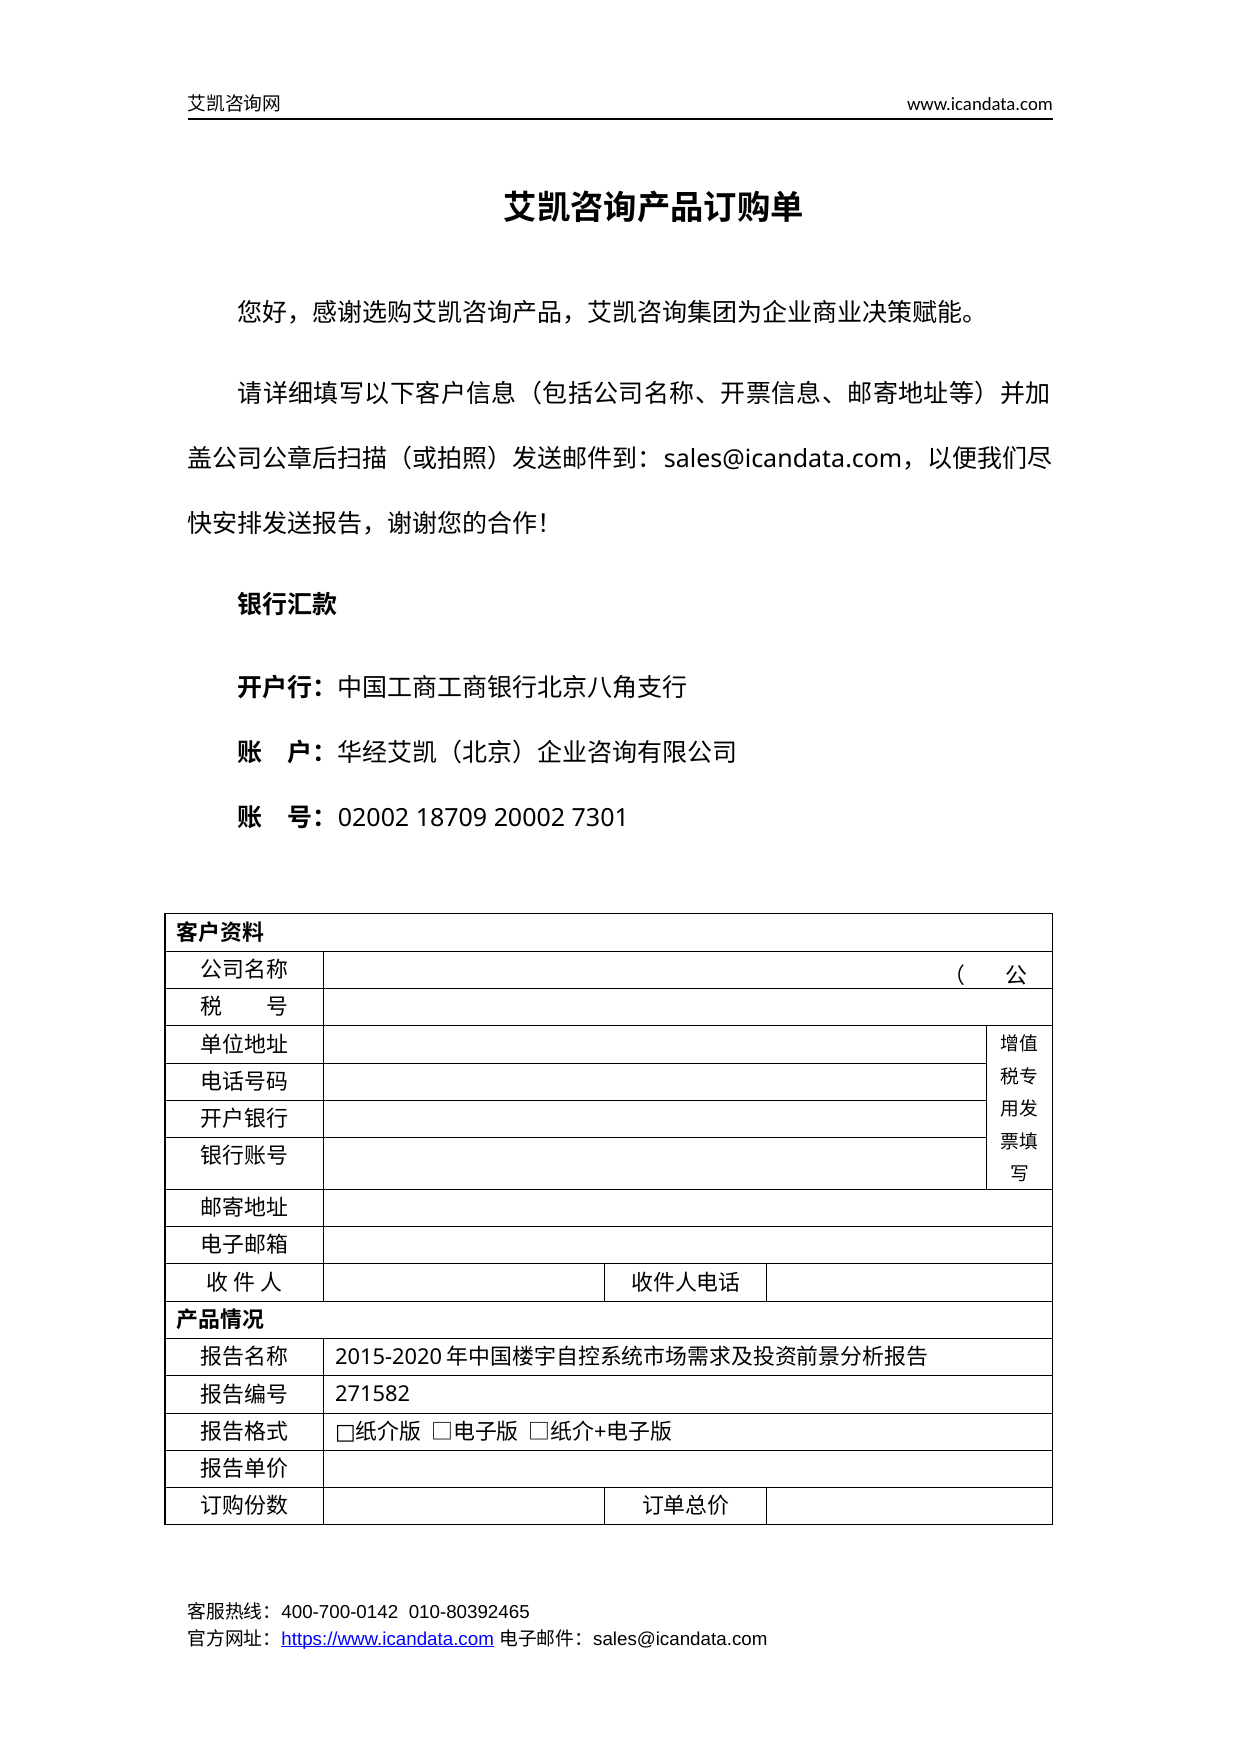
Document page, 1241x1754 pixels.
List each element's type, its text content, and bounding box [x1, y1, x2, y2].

table_cell 银行账号 [166, 1138, 323, 1189]
table_cell [324, 1264, 604, 1301]
table_cell [324, 952, 1052, 988]
table_cell 增值税专用发票填写 [987, 1026, 1052, 1189]
table_cell 报告名称 [166, 1339, 323, 1375]
table_cell 报告单价 [166, 1451, 323, 1487]
table_cell 邮寄地址 [166, 1190, 323, 1226]
table_cell [767, 1488, 1052, 1524]
text 艾凯咨询产品订购单 [187, 172, 1053, 237]
text 账 号：02002 18709 20002 7301 [187, 783, 1053, 848]
table_header 客户资料 [166, 914, 1052, 951]
table_cell 订购份数 [166, 1488, 323, 1524]
table_cell 271582 [324, 1376, 1052, 1412]
text 账 户：华经艾凯（北京）企业咨询有限公司 [187, 718, 1053, 783]
table_cell [324, 1101, 986, 1137]
table_cell 2015-2020年中国楼宇自控系统市场需求及投资前景分析报告 [324, 1339, 1052, 1375]
table_cell [324, 1138, 986, 1189]
table_cell [767, 1264, 1052, 1301]
table_cell 订单总价 [605, 1488, 766, 1524]
table_cell 报告编号 [166, 1376, 323, 1412]
table_cell [324, 1451, 1052, 1487]
text 开户行：中国工商工商银行北京八角支行 [187, 653, 1053, 718]
text 银行汇款 [187, 570, 1053, 635]
table_cell [324, 1026, 986, 1062]
table_cell [324, 1064, 986, 1100]
table_cell 单位地址 [166, 1026, 323, 1062]
table_cell 开户银行 [166, 1101, 323, 1137]
table_cell [324, 1488, 604, 1524]
table_cell 报告格式 [166, 1414, 323, 1450]
table_cell 收件人电话 [605, 1264, 766, 1301]
table_cell 产品情况 [166, 1302, 1052, 1338]
table_cell □纸介版 □电子版 □纸介+电子版 [324, 1414, 1052, 1450]
table_cell [324, 1190, 1052, 1226]
text 请详细填写以下客户信息（包括公司名称、开票信息、邮寄地址等）并加盖公司公章后扫描（或拍照）发送邮件到：sales@icandata.com，以便我们尽快安排发送报告，谢谢您的合作！ [187, 359, 1053, 554]
table_cell 税 号 [166, 989, 323, 1025]
table_cell 公司名称 [166, 952, 323, 988]
text 您好，感谢选购艾凯咨询产品，艾凯咨询集团为企业商业决策赋能。 [187, 278, 1053, 343]
table_cell [324, 1227, 1052, 1263]
table_cell [324, 989, 1052, 1025]
table_cell 收 件 人 [166, 1264, 323, 1301]
table_cell 电子邮箱 [166, 1227, 323, 1263]
table_cell 电话号码 [166, 1064, 323, 1100]
